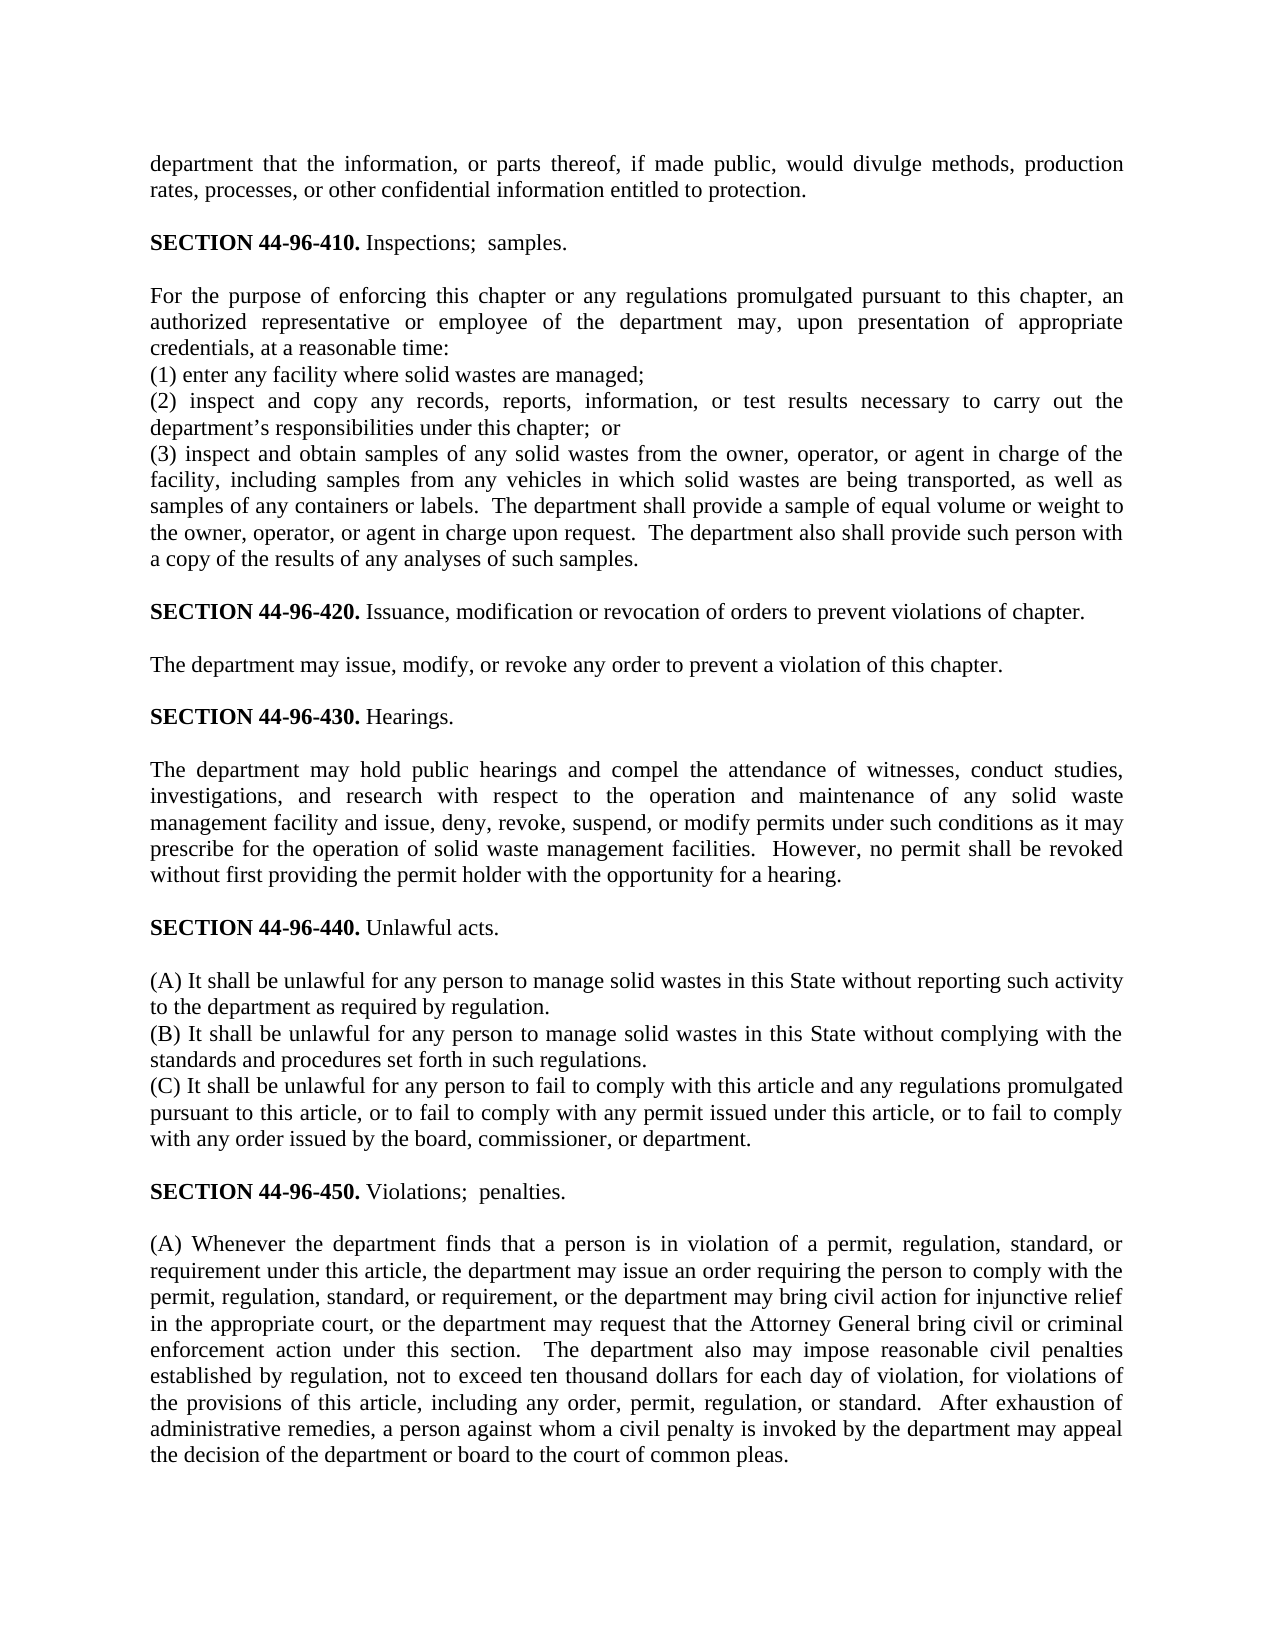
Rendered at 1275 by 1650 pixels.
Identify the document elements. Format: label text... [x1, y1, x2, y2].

text The department may hold public hearings and compel the attendance of witnesses, conduct studies, investigations, and research with respect to the operation and maintenance of any solid waste management facility and issue, deny, revoke, suspend, or modify permits under such conditions as it may prescribe for the operation of solid waste management facilities. However, no permit shall be revoked without first providing the permit holder with the opportunity for a hearing. [150, 756, 1125, 888]
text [150, 150, 1125, 203]
text (C) It shall be unlawful for any person to fail to comply with this article and any regulations promulgated pursuant to this article, or to fail to comply with any permit issued under this article, or to fail to comply with any order issued by the board, commissioner, or department. [150, 1072, 1125, 1151]
text SECTION 44-96-420. Issuance, modification or revocation of orders to prevent violations of chapter. [150, 598, 1125, 624]
text (1) enter any facility where solid wastes are managed; [150, 361, 1125, 387]
text (B) It shall be unlawful for any person to manage solid wastes in this State without complying with the standards and procedures set forth in such regulations. [150, 1020, 1125, 1072]
text The department may issue, modify, or revoke any order to prevent a violation of this chapter. [150, 651, 1125, 677]
text SECTION 44-96-440. Unlawful acts. [150, 914, 1125, 941]
text (2) inspect and copy any records, reports, information, or test results necessary to carry out the department’s responsibilities under this chapter; or [150, 387, 1125, 440]
text (A) Whenever the department finds that a person is in violation of a permit, regulation, standard, or requirement under this article, the department may issue an order requiring the person to comply with the permit, regulation, standard, or requirement, or the department may bring civil action for injunctive relief in the appropriate court, or the department may request that the Attorney General bring civil or criminal enforcement action under this section. The department also may impose reasonable civil penalties established by regulation, not to exceed ten thousand dollars for each day of violation, for violations of the provisions of this article, including any order, permit, regulation, or standard. After exhaustion of administrative remedies, a person against whom a civil penalty is invoked by the department may appeal the decision of the department or board to the court of common pleas. [150, 1231, 1125, 1468]
text SECTION 44-96-450. Violations; penalties. [150, 1178, 1125, 1204]
text For the purpose of enforcing this chapter or any regulations promulgated pursuant to this chapter, an authorized representative or employee of the department may, upon presentation of appropriate credentials, at a reasonable time: [150, 282, 1125, 361]
text (3) inspect and obtain samples of any solid wastes from the owner, operator, or agent in charge of the facility, including samples from any vehicles in which solid wastes are being transported, as well as samples of any containers or labels. The department shall provide a sample of equal volume or weight to the owner, operator, or agent in charge upon request. The department also shall provide such person with a copy of the results of any analyses of such samples. [150, 440, 1125, 572]
text SECTION 44-96-430. Hearings. [150, 703, 1125, 730]
text SECTION 44-96-410. Inspections; samples. [150, 229, 1125, 255]
text (A) It shall be unlawful for any person to manage solid wastes in this State without reporting such activity to the department as required by regulation. [150, 967, 1125, 1020]
